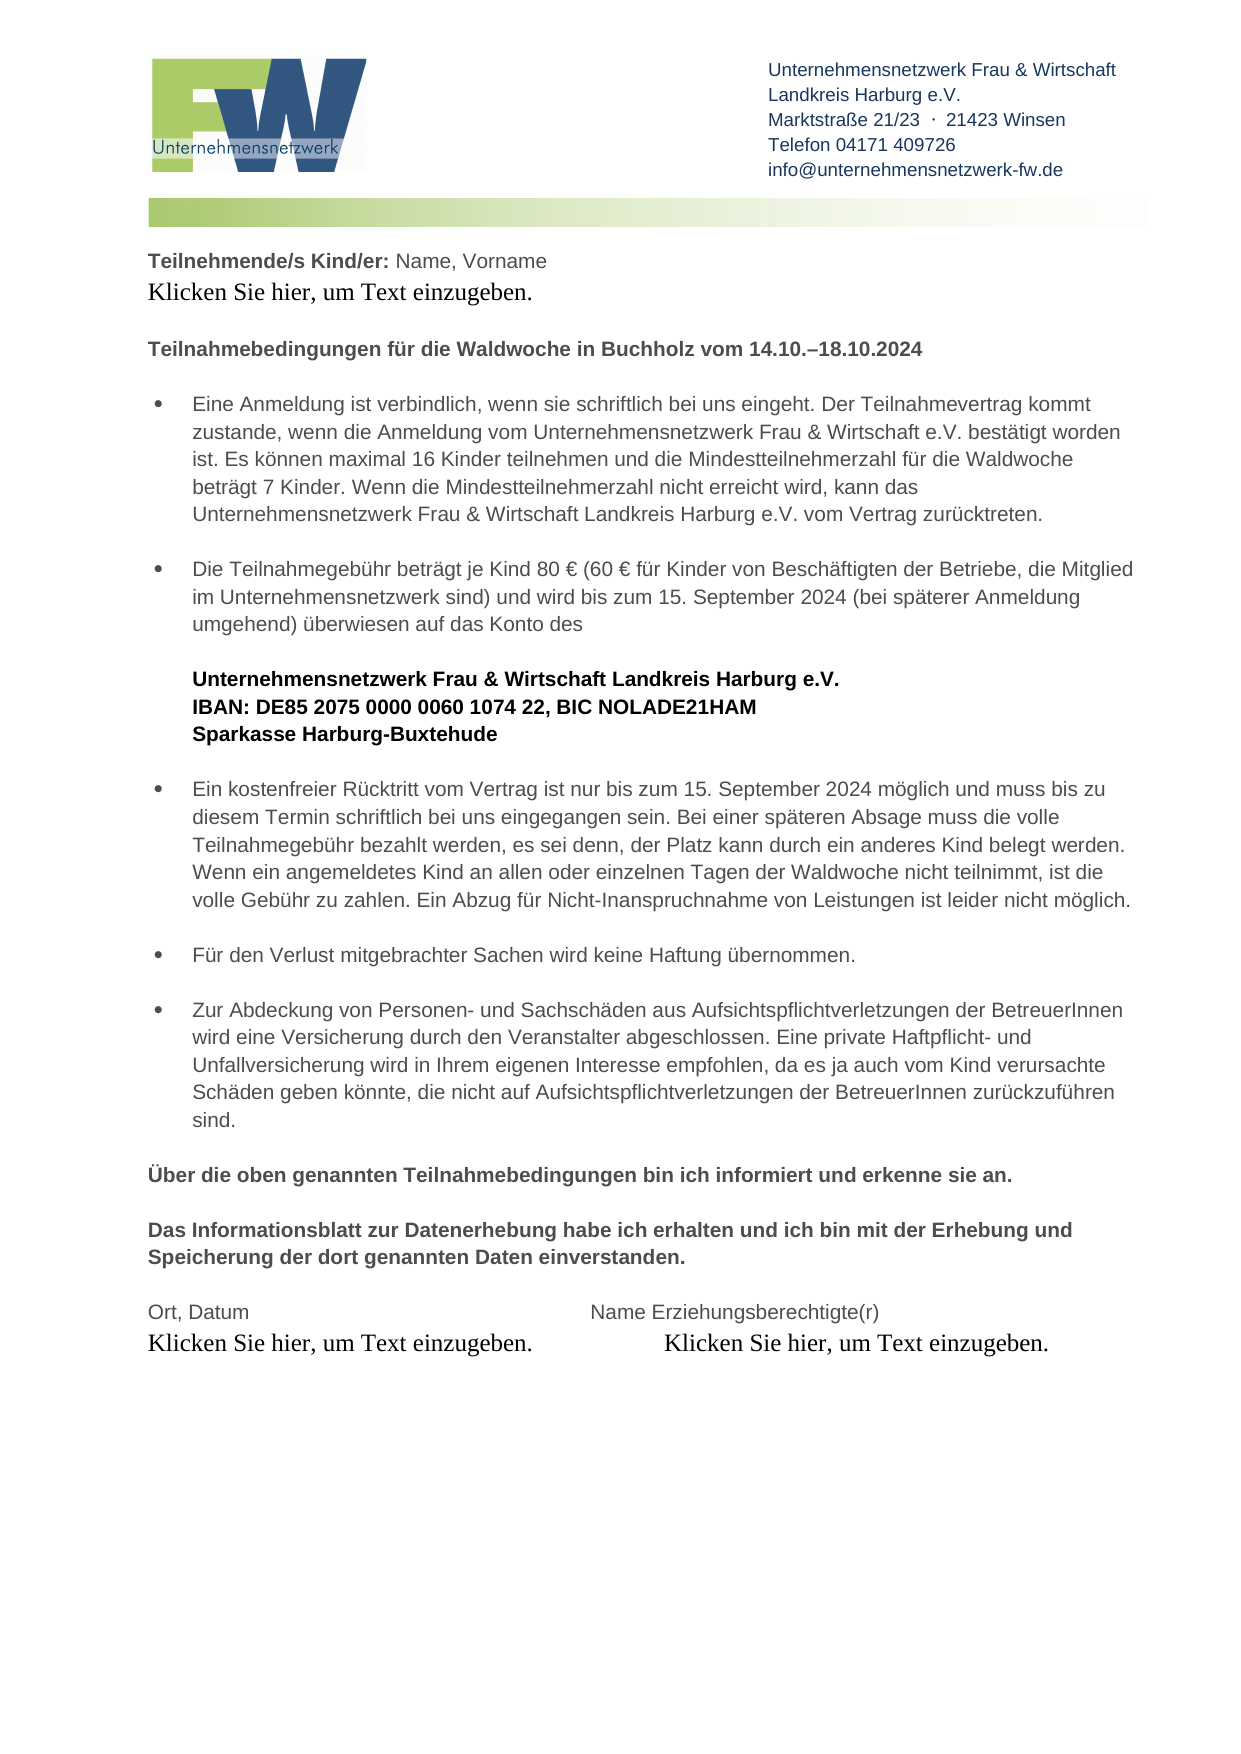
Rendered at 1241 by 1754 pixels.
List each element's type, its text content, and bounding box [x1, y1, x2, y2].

subtitle Teilnahmebedingungen für die Waldwoche in Buchholz vom 14.10.–18.10.2024 [148, 337, 1137, 361]
text Ort, Datum Name Erziehungsberechtigte(r) [148, 1300, 1137, 1324]
picture [147, 55, 367, 172]
text Sparkasse Harburg-Buxtehude [192, 722, 1137, 746]
subtitle Ein kostenfreier Rücktritt vom Vertrag ist nur bis zum 15. September 2024 möglich und muss bis zu diesem Termin schriftlich bei uns eingegangen sein. Bei einer späteren Absage muss die volle Teilnahmegebühr bezahlt werden, es sei denn, der Platz kann durch ein anderes Kind belegt werden. Wenn ein angemeldetes Kind an allen oder einzelnen Tagen der Waldwoche nicht teilnimmt, ist die volle Gebühr zu zahlen. Ein Abzug für Nicht-Inanspruchnahme von Leistungen ist leider nicht möglich. [154, 777, 1137, 911]
subtitle Eine Anmeldung ist verbindlich, wenn sie schriftlich bei uns eingeht. Der Teilnahmevertrag kommt zustande, wenn die Anmeldung vom Unternehmensnetzwerk Frau & Wirtschaft e.V. bestätigt worden ist. Es können maximal 16 Kinder teilnehmen und die Mindestteilnehmerzahl für die Waldwoche beträgt 7 Kinder. Wenn die Mindestteilnehmerzahl nicht erreicht wird, kann das Unternehmensnetzwerk Frau & Wirtschaft Landkreis Harburg e.V. vom Vertrag zurücktreten. [154, 392, 1137, 526]
subtitle Für den Verlust mitgebrachter Sachen wird keine Haftung übernommen. [154, 942, 1137, 966]
list Zur Abdeckung von Personen- und Sachschäden aus Aufsichtspflichtverletzungen der BetreuerInnen wird eine Versicherung durch den Veranstalter abgeschlossen. Eine private Haftpflicht- und Unfallversicherung wird in Ihrem eigenen Interesse empfohlen, da es ja auch vom Kind verursachte Schäden geben könnte, die nicht auf Aufsichtspflichtverletzungen der BetreuerInnen zurückzuführen sind. [154, 997, 1137, 1132]
text IBAN: DE85 2075 0000 0060 1074 22, BIC NOLADE21HAM [192, 695, 1137, 719]
subtitle Die Teilnahmegebühr beträgt je Kind 80 € (60 € für Kinder von Beschäftigten der Betriebe, die Mitglied im Unternehmensnetzwerk sind) und wird bis zum 15. September 2024 (bei späterer Anmeldung umgehend) überwiesen auf das Konto des [154, 557, 1137, 636]
text Das Informationsblatt zur Datenerhebung habe ich erhalten und ich bin mit der Erhebung und Speicherung der dort genannten Daten einverstanden. [148, 1218, 1137, 1269]
text Über die oben genannten Teilnahmebedingungen bin ich informiert und erkenne sie an. [148, 1163, 1137, 1187]
text Unternehmensnetzwerk Frau & Wirtschaft Landkreis Harburg e.V. [192, 667, 1137, 691]
text Teilnehmende/s Kind/er: Name, Vorname [148, 227, 1137, 273]
picture [147, 198, 1148, 227]
